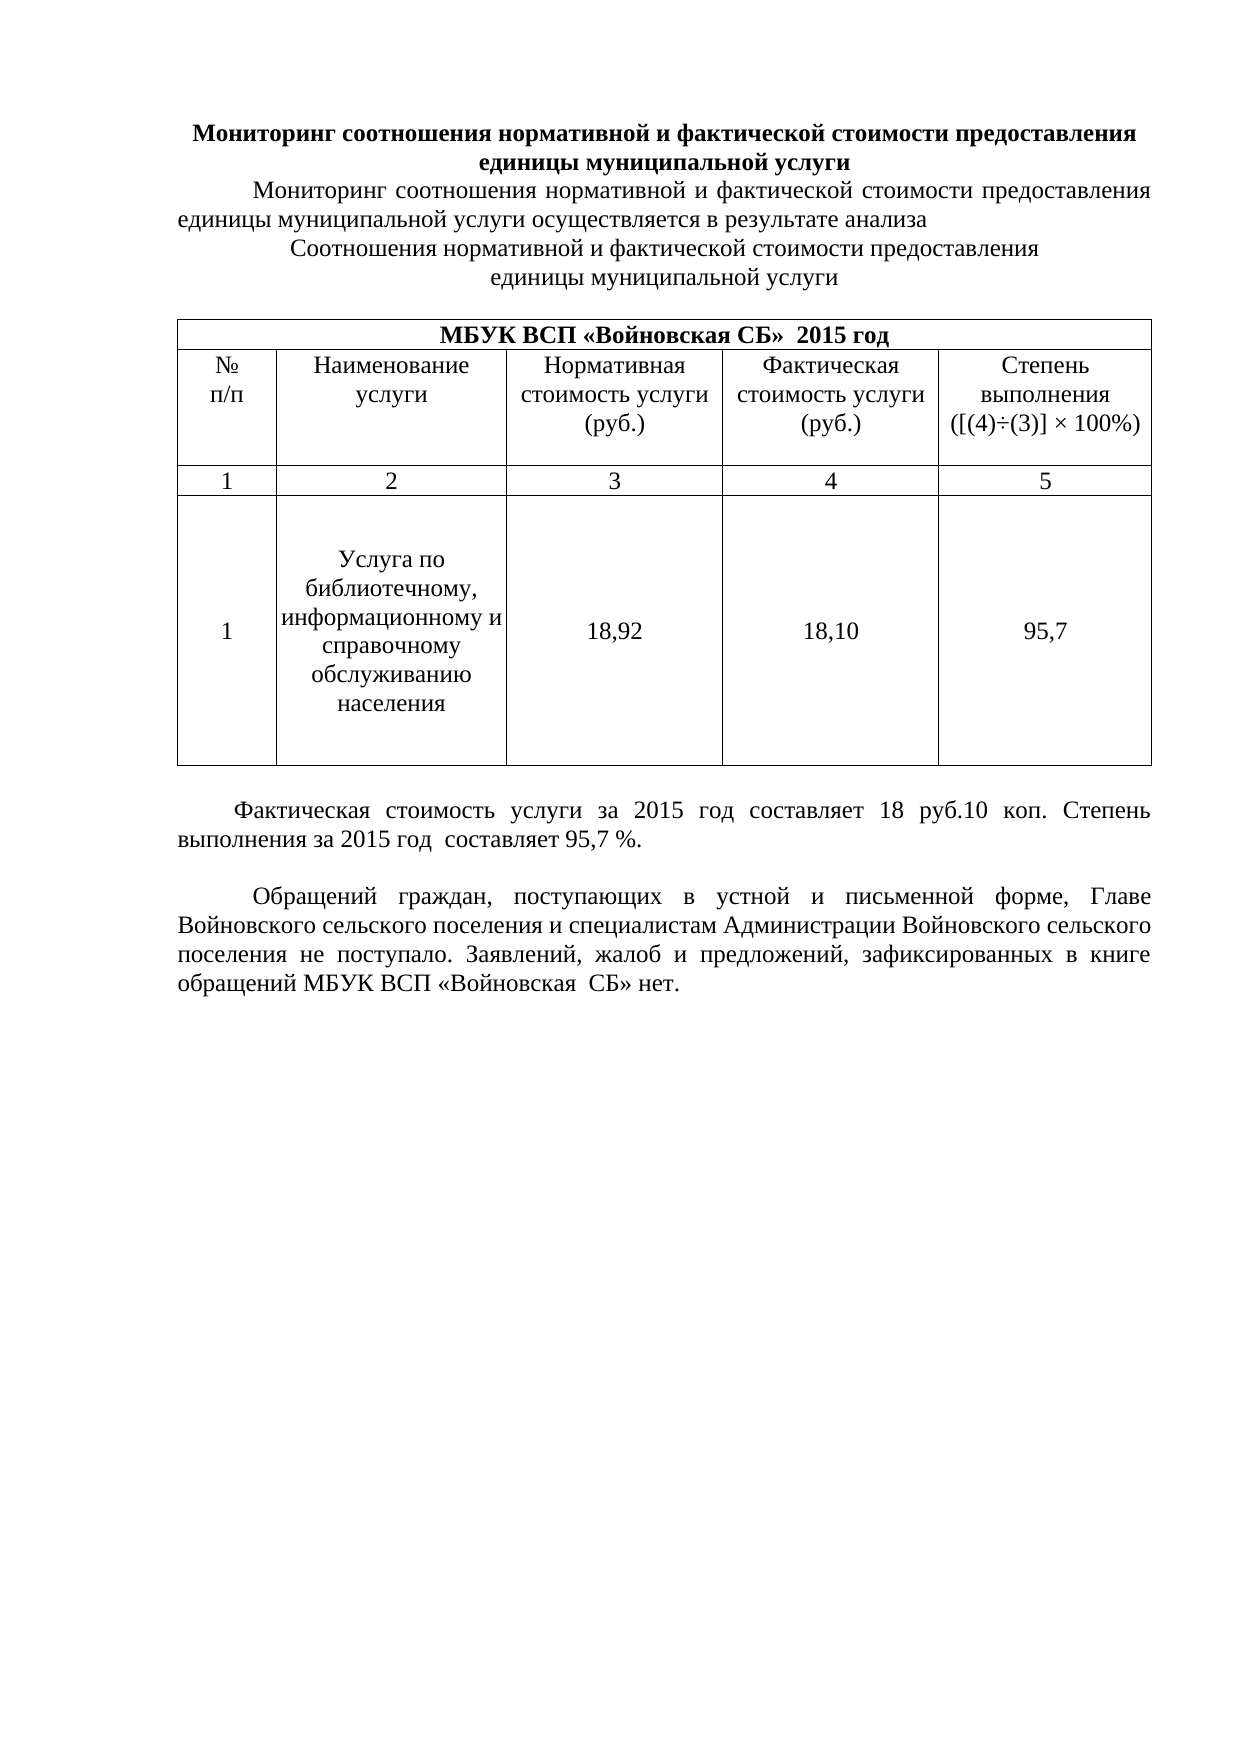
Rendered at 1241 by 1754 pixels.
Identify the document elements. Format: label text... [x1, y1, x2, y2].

text единицы муниципальной услуги [177, 262, 1152, 291]
table_cell 18,10 [723, 496, 938, 765]
text Соотношения нормативной и фактической стоимости предоставления [177, 233, 1152, 262]
table_cell Нормативная стоимость услуги (руб.) [507, 350, 722, 465]
table_cell 95,7 [939, 496, 1151, 765]
table_cell 3 [507, 466, 722, 495]
table_cell 2 [277, 466, 506, 495]
table_cell 18,92 [507, 496, 722, 765]
table_cell № п/п [178, 350, 276, 465]
table_cell 4 [723, 466, 938, 495]
table_cell Услуга по библиотечному, информационному и справочному обслуживанию населения [277, 496, 506, 765]
text Мониторинг соотношения нормативной и фактической стоимости предоставления единицы муниципальной услуги [177, 118, 1152, 176]
table_cell 5 [939, 466, 1151, 495]
table_cell Фактическая стоимость услуги (руб.) [723, 350, 938, 465]
table_header МБУК ВСП «Войновская СБ» 2015 год [178, 320, 1151, 349]
table_cell Наименование услуги [277, 350, 506, 465]
title Обращений граждан, поступающих в устной и письменной форме, Главе Войновского сельского поселения и специалистам Администрации Войновского сельского поселения не поступало. Заявлений, жалоб и предложений, зафиксированных в книге обращений МБУК ВСП «Войновская СБ» нет. [177, 881, 1152, 996]
table_cell 1 [178, 466, 276, 495]
table_cell 1 [178, 496, 276, 765]
table_cell Степень выполнения ([(4)÷(3)] × 100%) [939, 350, 1151, 465]
text Фактическая стоимость услуги за 2015 год составляет 18 руб.10 коп. Степень выполнения за 2015 год составляет 95,7 %. [177, 795, 1152, 853]
text Мониторинг соотношения нормативной и фактической стоимости предоставления единицы муниципальной услуги осуществляется в результате анализа [177, 176, 1152, 233]
